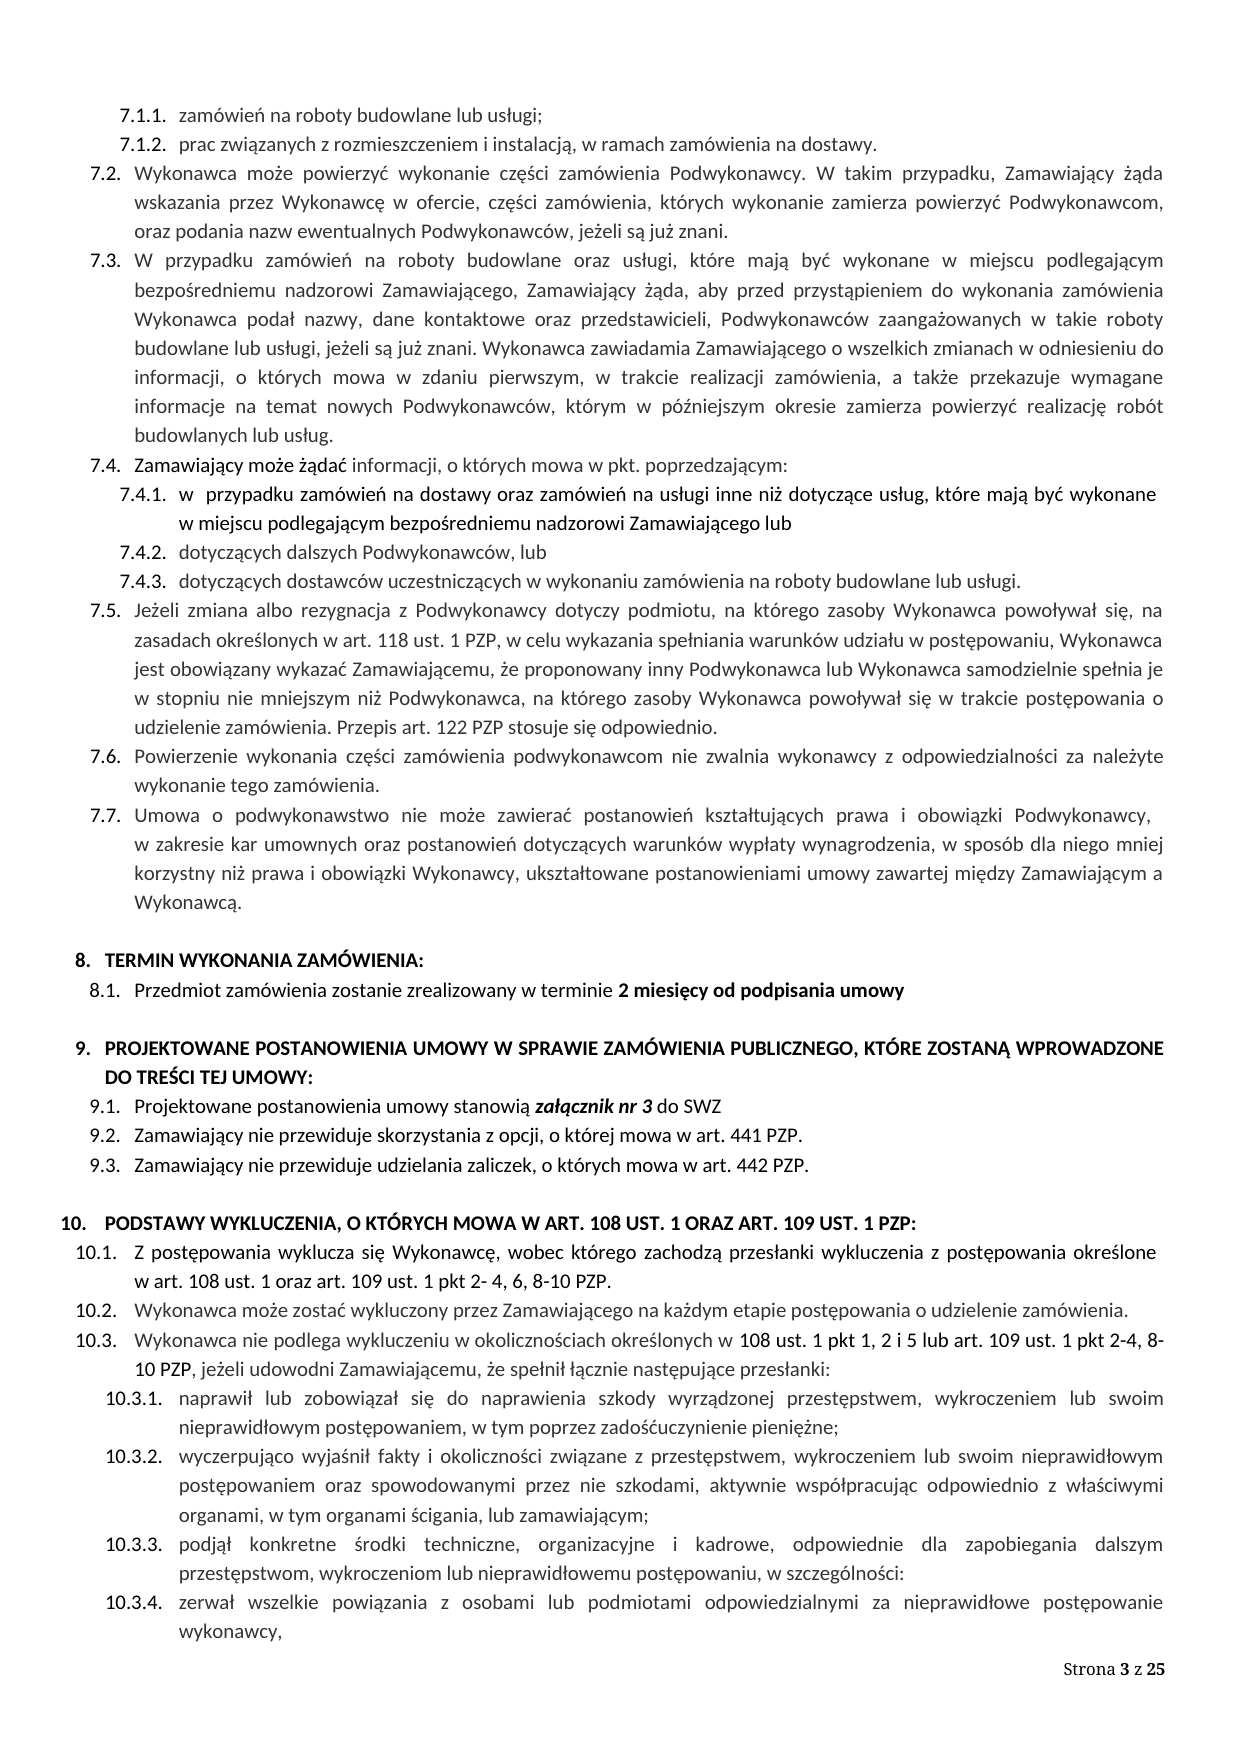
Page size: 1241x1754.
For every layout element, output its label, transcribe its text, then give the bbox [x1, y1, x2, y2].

list w przypadku zamówień na dostawy oraz zamówień na usługi inne niż dotyczące usług, które mają być wykonane w miejscu podlegającym bezpośredniemu nadzorowi Zamawiającego lub [119, 481, 1165, 536]
list dotyczących dalszych Podwykonawców, lub [119, 539, 1165, 565]
list Wykonawca może powierzyć wykonanie części zamówienia Podwykonawcy. W takim przypadku, Zamawiający żąda wskazania przez Wykonawcę w ofercie, części zamówienia, których wykonanie zamierza powierzyć Podwykonawcom, oraz podania nazw ewentualnych Podwykonawców, jeżeli są już znani. [90, 160, 1165, 244]
list Jeżeli zmiana albo rezygnacja z Podwykonawcy dotyczy podmiotu, na którego zasoby Wykonawca powoływał się, na zasadach określonych w art. 118 ust. 1 PZP, w celu wykazania spełniania warunków udziału w postępowaniu, Wykonawca jest obowiązany wykazać Zamawiającemu, że proponowany inny Podwykonawca lub Wykonawca samodzielnie spełnia je w stopniu nie mniejszym niż Podwykonawca, na którego zasoby Wykonawca powoływał się w trakcie postępowania o udzielenie zamówienia. Przepis art. 122 PZP stosuje się odpowiednio. [90, 598, 1165, 740]
list dotyczących dostawców uczestniczących w wykonaniu zamówienia na roboty budowlane lub usługi. [119, 568, 1165, 594]
list zamówień na roboty budowlane lub usługi; [119, 102, 1165, 127]
list W przypadku zamówień na roboty budowlane oraz usługi, które mają być wykonane w miejscu podlegającym bezpośredniemu nadzorowi Zamawiającego, Zamawiający żąda, aby przed przystąpieniem do wykonania zamówienia Wykonawca podał nazwy, dane kontaktowe oraz przedstawicieli, Podwykonawców zaangażowanych w takie roboty budowlane lub usługi, jeżeli są już znani. Wykonawca zawiadamia Zamawiającego o wszelkich zmianach w odniesieniu do informacji, o których mowa w zdaniu pierwszym, w trakcie realizacji zamówienia, a także przekazuje wymagane informacje na temat nowych Podwykonawców, którym w późniejszym okresie zamierza powierzyć realizację robót budowlanych lub usług. [90, 248, 1165, 448]
list wyczerpująco wyjaśnił fakty i okoliczności związane z przestępstwem, wykroczeniem lub swoim nieprawidłowym postępowaniem oraz spowodowanymi przez nie szkodami, aktywnie współpracując odpowiednio z właściwymi organami, w tym organami ścigania, lub zamawiającym; [105, 1443, 1165, 1527]
list Wykonawca może zostać wykluczony przez Zamawiającego na każdym etapie postępowania o udzielenie zamówienia. [75, 1298, 1165, 1323]
list Zamawiający może żądać informacji, o których mowa w pkt. poprzedzającym: [90, 452, 1165, 477]
list PROJEKTOWANE POSTANOWIENIA UMOWY W SPRAWIE ZAMÓWIENIA PUBLICZNEGO, KTÓRE ZOSTANĄ WPROWADZONE DO TREŚCI TEJ UMOWY: [75, 1035, 1165, 1090]
list Zamawiający nie przewiduje udzielania zaliczek, o których mowa w art. 442 PZP. [89, 1152, 1165, 1177]
list Wykonawca nie podlega wykluczeniu w okolicznościach określonych w 108 ust. 1 pkt 1, 2 i 5 lub art. 109 ust. 1 pkt 2-4, 8-10 PZP, jeżeli udowodni Zamawiającemu, że spełnił łącznie następujące przesłanki: [75, 1327, 1165, 1381]
list Powierzenie wykonania części zamówienia podwykonawcom nie zwalnia wykonawcy z odpowiedzialności za należyte wykonanie tego zamówienia. [90, 743, 1165, 798]
list TERMIN WYKONANIA ZAMÓWIENIA: [75, 948, 1165, 973]
list Przedmiot zamówienia zostanie zrealizowany w terminie 2 miesięcy od podpisania umowy [89, 977, 1165, 1002]
list naprawił lub zobowiązał się do naprawienia szkody wyrządzonej przestępstwem, wykroczeniem lub swoim nieprawidłowym postępowaniem, w tym poprzez zadośćuczynienie pieniężne; [105, 1385, 1165, 1440]
list Zamawiający nie przewiduje skorzystania z opcji, o której mowa w art. 441 PZP. [89, 1123, 1165, 1148]
list Projektowane postanowienia umowy stanowią załącznik nr 3 do SWZ [89, 1093, 1165, 1119]
list podjął konkretne środki techniczne, organizacyjne i kadrowe, odpowiednie dla zapobiegania dalszym przestępstwom, wykroczeniom lub nieprawidłowemu postępowaniu, w szczególności: [105, 1531, 1165, 1586]
list Umowa o podwykonawstwo nie może zawierać postanowień kształtujących prawa i obowiązki Podwykonawcy, w zakresie kar umownych oraz postanowień dotyczących warunków wypłaty wynagrodzenia, w sposób dla niego mniej korzystny niż prawa i obowiązki Wykonawcy, ukształtowane postanowieniami umowy zawartej między Zamawiającym a Wykonawcą. [90, 802, 1165, 915]
list prac związanych z rozmieszczeniem i instalacją, w ramach zamówienia na dostawy. [119, 131, 1165, 156]
list zerwał wszelkie powiązania z osobami lub podmiotami odpowiedzialnymi za nieprawidłowe postępowanie wykonawcy, [105, 1589, 1165, 1644]
list PODSTAWY WYKLUCZENIA, O KTÓRYCH MOWA W ART. 108 UST. 1 ORAZ ART. 109 UST. 1 PZP: [60, 1210, 1165, 1236]
list Z postępowania wyklucza się Wykonawcę, wobec którego zachodzą przesłanki wykluczenia z postępowania określone w art. 108 ust. 1 oraz art. 109 ust. 1 pkt 2- 4, 6, 8-10 PZP. [75, 1239, 1165, 1294]
